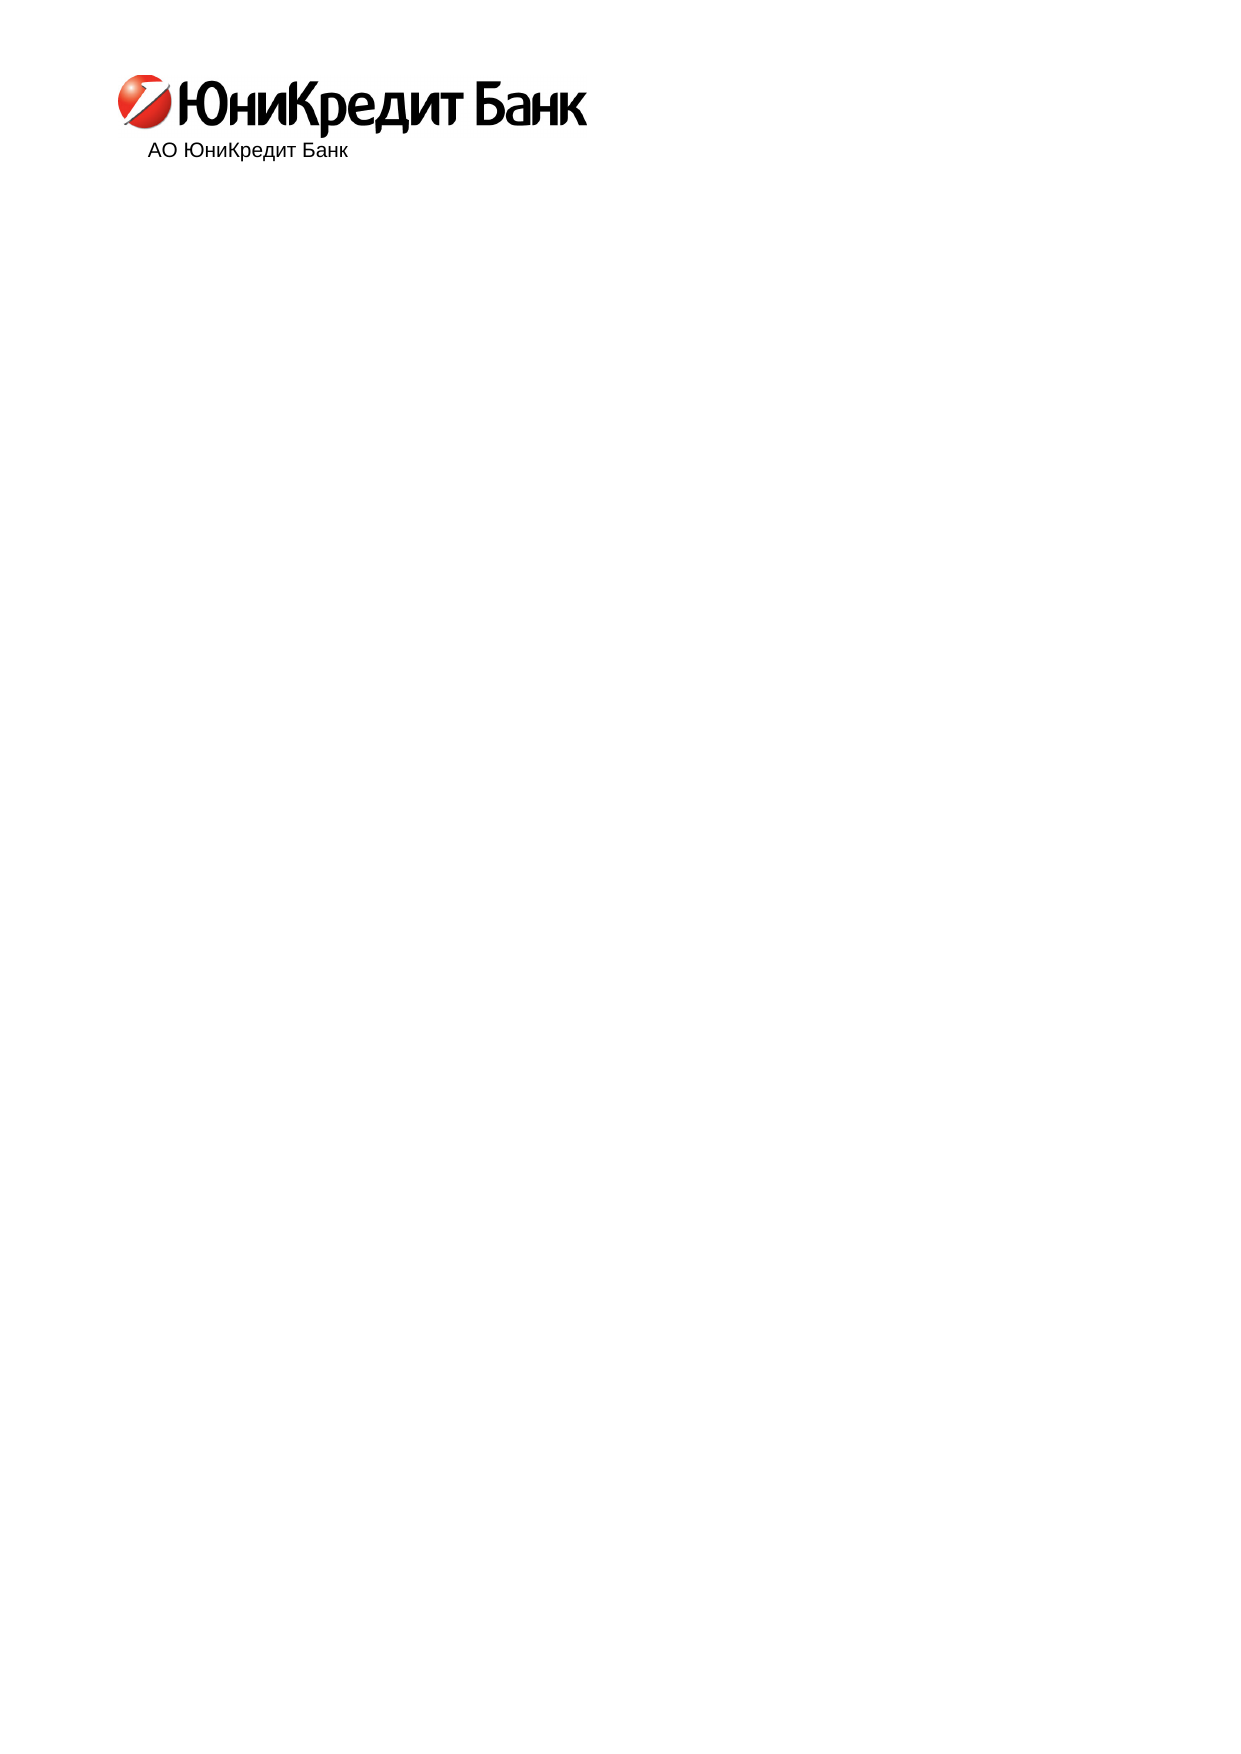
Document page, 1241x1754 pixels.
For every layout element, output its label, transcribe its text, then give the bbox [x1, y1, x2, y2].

picture [118, 75, 587, 138]
text АО ЮниКредит Банк [118, 137, 1137, 161]
